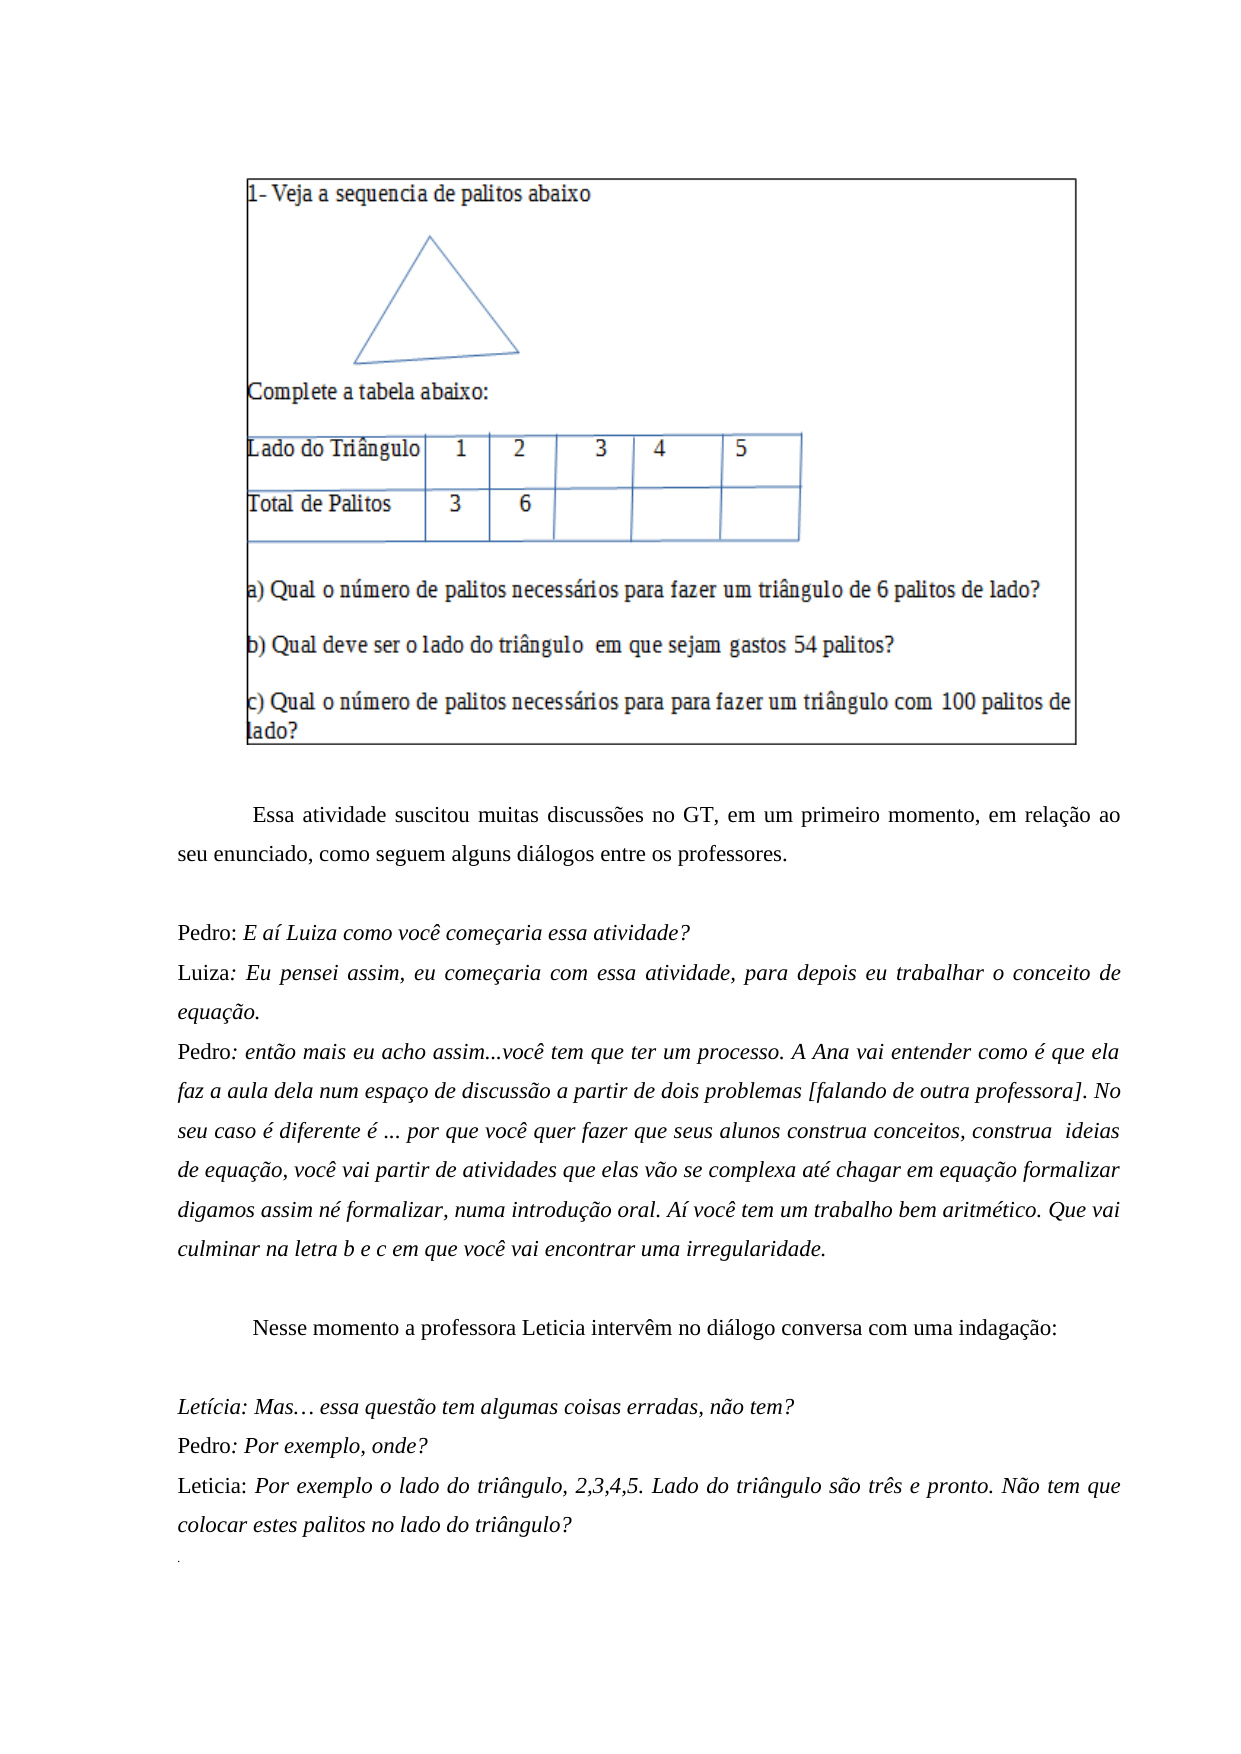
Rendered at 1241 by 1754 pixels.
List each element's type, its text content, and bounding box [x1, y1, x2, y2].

text Letícia: Mas… essa questão tem algumas coisas erradas, não tem? [177, 1393, 1122, 1419]
text Luiza: Eu pensei assim, eu começaria com essa atividade, para depois eu trabalhar o conceito de equação. [177, 959, 1122, 1024]
text Pedro: E aí Luiza como você começaria essa atividade? [177, 919, 1122, 946]
text Essa atividade suscitou muitas discussões no GT, em um primeiro momento, em relação ao seu enunciado, como seguem alguns diálogos entre os professores. [177, 801, 1122, 867]
text Pedro: Por exemplo, onde? [177, 1432, 1122, 1459]
text Leticia: Por exemplo o lado do triângulo, 2,3,4,5. Lado do triângulo são três e pronto. Não tem que colocar estes palitos no lado do triângulo? [177, 1472, 1122, 1538]
text Pedro: então mais eu acho assim...você tem que ter um processo. A Ana vai entender como é que ela faz a aula dela num espaço de discussão a partir de dois problemas [falando de outra professora]. No seu caso é diferente é ... por que você quer fazer que seus alunos construa conceitos, construa ideias de equação, você vai partir de atividades que elas vão se complexa até chagar em equação formalizar digamos assim né formalizar, numa introdução oral. Aí você tem um trabalho bem aritmético. Que vai culminar na letra b e c em que você vai encontrar uma irregularidade. [177, 1038, 1122, 1261]
text Nesse momento a professora Leticia intervêm no diálogo conversa com uma indagação: [177, 1314, 1122, 1340]
picture [177, 177, 1122, 745]
